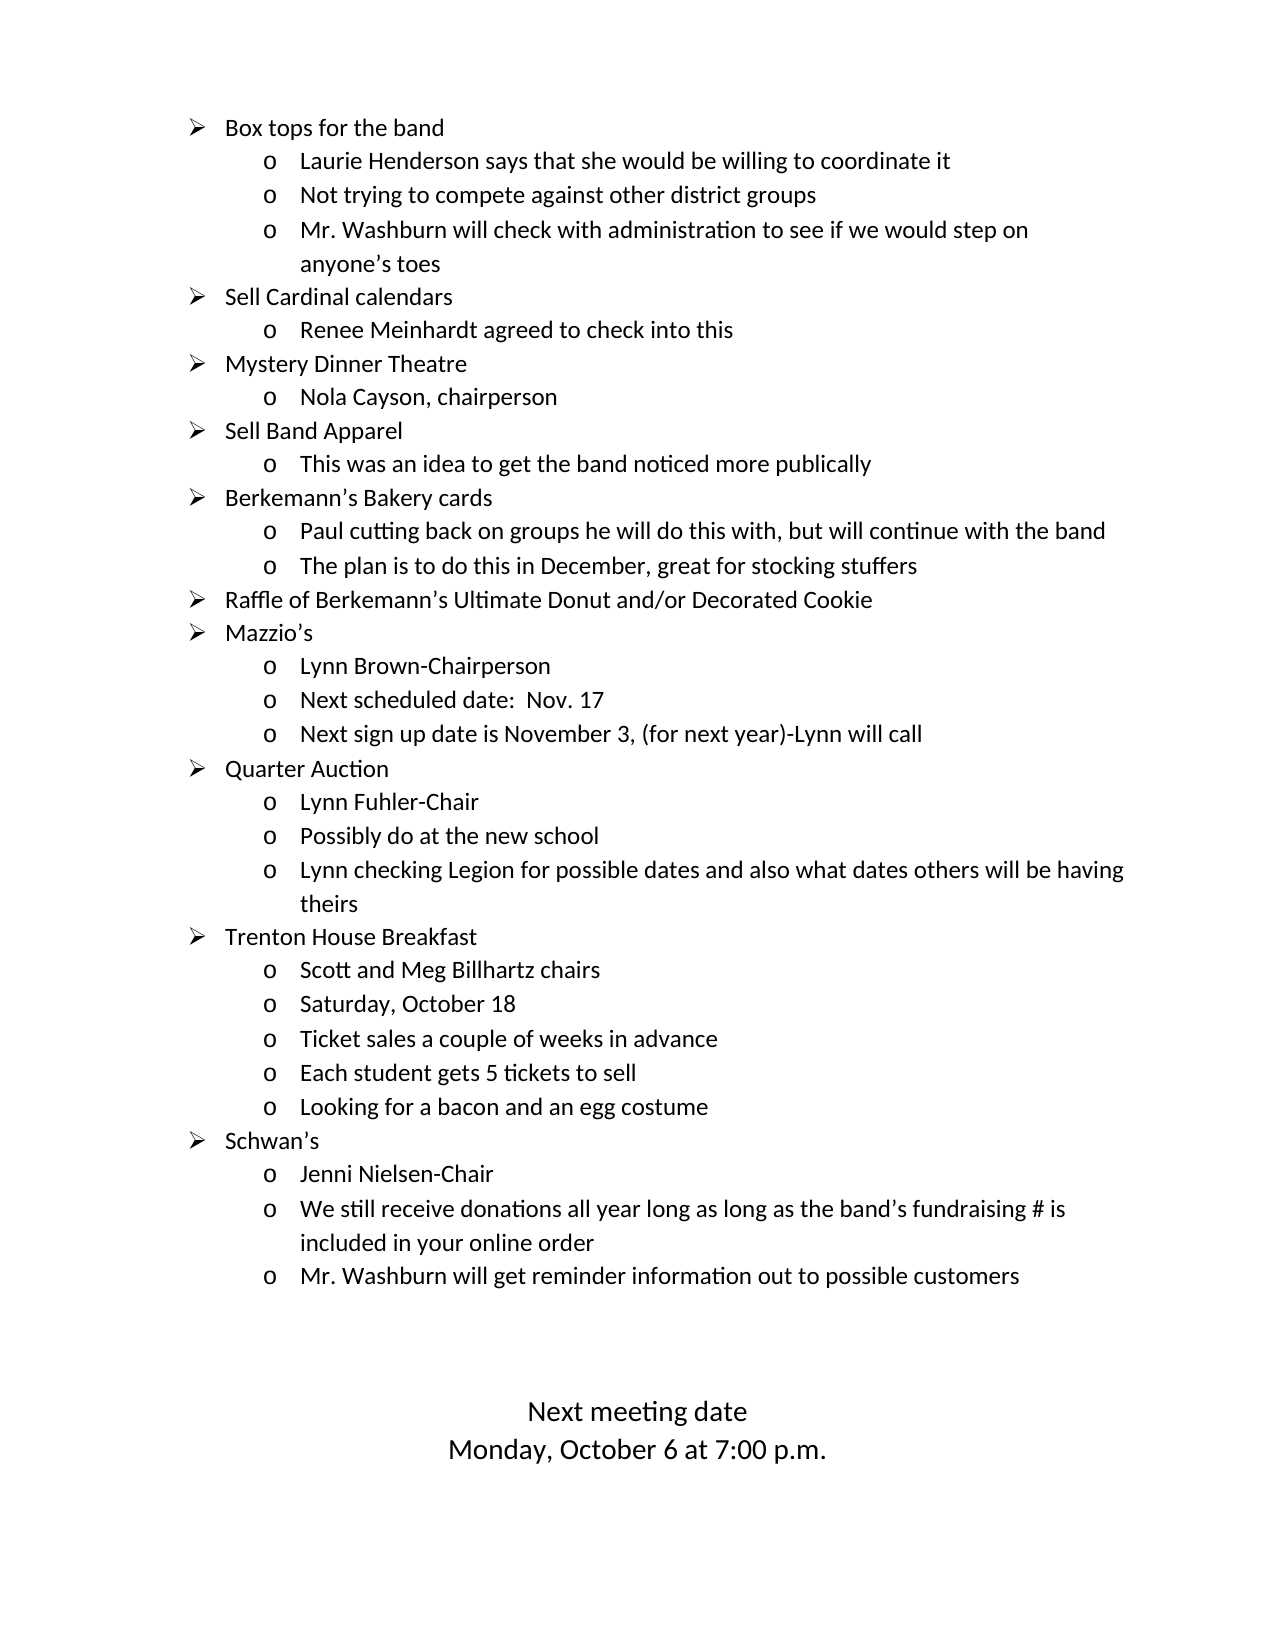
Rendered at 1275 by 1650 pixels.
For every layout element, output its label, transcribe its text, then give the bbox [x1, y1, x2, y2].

list Not trying to compete against other district groups [262, 180, 1125, 211]
list Sell Cardinal calendars [187, 281, 1125, 312]
list Next sign up date is November 3, (for next year)-Lynn will call [262, 718, 1125, 750]
list Laurie Henderson says that she would be willing to coordinate it [262, 145, 1125, 177]
list Ticket sales a couple of weeks in advance [262, 1023, 1125, 1054]
list We still receive donations all year long as long as the band’s fundraising # is included in your online order [262, 1193, 1125, 1257]
list Trenton House Breakfast [187, 921, 1125, 952]
list Lynn checking Legion for possible dates and also what dates others will be having theirs [262, 854, 1125, 919]
list The plan is to do this in December, great for stocking stuffers [262, 550, 1125, 582]
list Nola Cayson, chairperson [262, 381, 1125, 413]
list Possibly do at the new school [262, 820, 1125, 852]
list Renee Meinhardt agreed to check into this [262, 314, 1125, 346]
list Mr. Washburn will get reminder information out to possible customers [262, 1260, 1125, 1292]
list Mr. Washburn will check with administration to see if we would step on anyone’s toes [262, 214, 1125, 279]
list Scott and Meg Billhartz chairs [262, 954, 1125, 986]
list Next scheduled date: Nov. 17 [262, 684, 1125, 716]
list Mazzio’s [187, 617, 1125, 647]
list Sell Band Apparel [187, 415, 1125, 446]
list Lynn Brown-Chairperson [262, 650, 1125, 682]
list This was an idea to get the band noticed more publically [262, 448, 1125, 480]
list Saturday, October 18 [262, 988, 1125, 1020]
list Schwan’s [187, 1126, 1125, 1156]
list Berkemann’s Bakery cards [187, 483, 1125, 513]
list Quarter Auction [187, 753, 1125, 783]
list Each student gets 5 tickets to sell [262, 1057, 1125, 1089]
list Jenni Nielsen-Chair [262, 1158, 1125, 1190]
list Looking for a bacon and an egg costume [262, 1091, 1125, 1123]
list Raffle of Berkemann’s Ultimate Donut and/or Decorated Cookie [187, 584, 1125, 614]
list Paul cutting back on groups he will do this with, but will continue with the band [262, 516, 1125, 547]
list Lynn Fuhler-Chair [262, 786, 1125, 817]
list Box tops for the band [187, 112, 1125, 143]
list Mystery Dinner Theatre [187, 348, 1125, 379]
list Next meeting date [150, 1393, 1125, 1428]
text Monday, October 6 at 7:00 p.m. [150, 1431, 1125, 1467]
